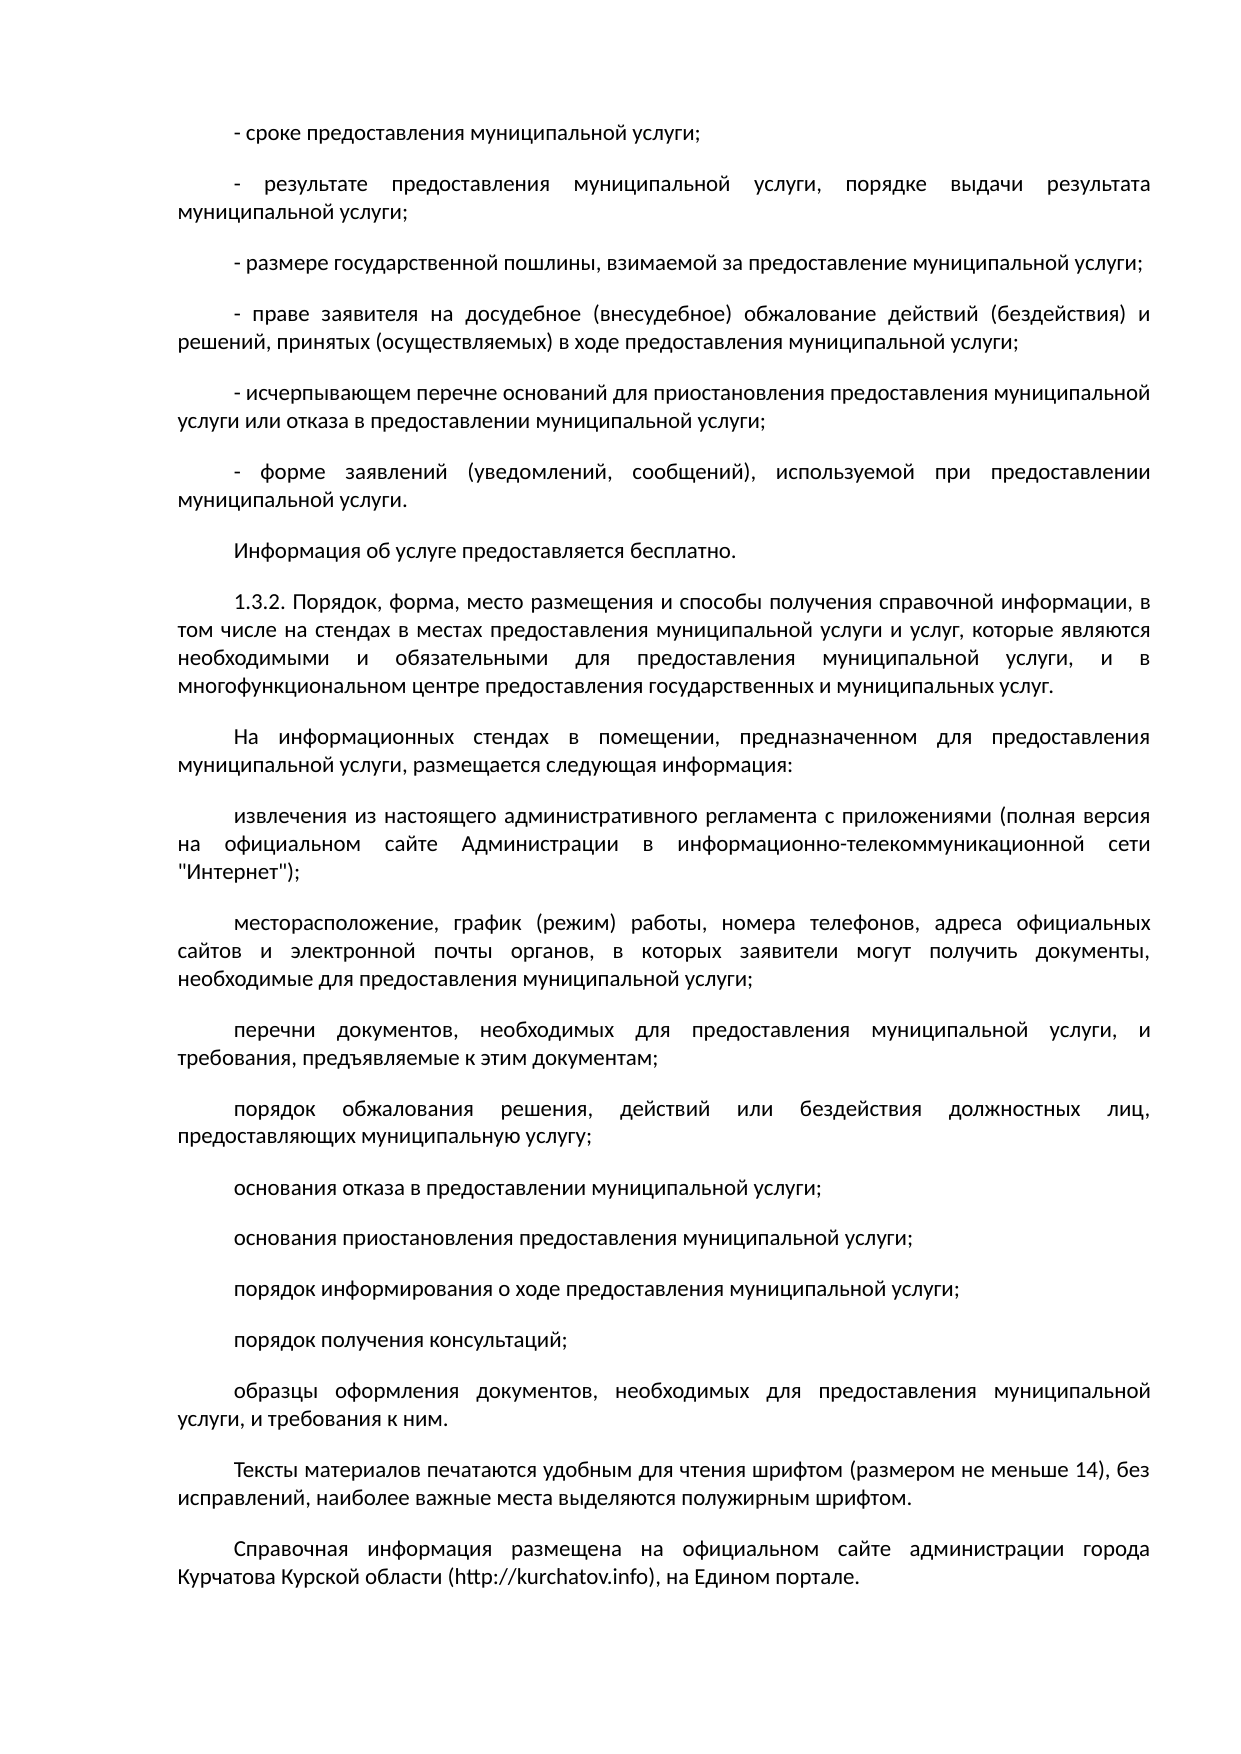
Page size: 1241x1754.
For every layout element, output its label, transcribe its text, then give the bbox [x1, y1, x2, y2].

text - форме заявлений (уведомлений, сообщений), используемой при предоставлении муниципальной услуги. [177, 457, 1152, 513]
text На информационных стендах в помещении, предназначенном для предоставления муниципальной услуги, размещается следующая информация: [177, 722, 1152, 778]
text основания приостановления предоставления муниципальной услуги; [177, 1223, 1152, 1252]
text образцы оформления документов, необходимых для предоставления муниципальной услуги, и требования к ним. [177, 1376, 1152, 1432]
text 1.3.2. Порядок, форма, место размещения и способы получения справочной информации, в том числе на стендах в местах предоставления муниципальной услуги и услуг, которые являются необходимыми и обязательными для предоставления муниципальной услуги, и в многофункциональном центре предоставления государственных и муниципальных услуг. [177, 587, 1152, 699]
text извлечения из настоящего административного регламента с приложениями (полная версия на официальном сайте Администрации в информационно-телекоммуникационной сети "Интернет"); [177, 801, 1152, 885]
text - сроке предоставления муниципальной услуги; [177, 118, 1152, 146]
text - исчерпывающем перечне оснований для приостановления предоставления муниципальной услуги или отказа в предоставлении муниципальной услуги; [177, 378, 1152, 434]
text Справочная информация размещена на официальном сайте администрации города Курчатова Курской области (http://kurchatov.info), на Едином портале. [177, 1534, 1152, 1590]
text - результате предоставления муниципальной услуги, порядке выдачи результата муниципальной услуги; [177, 169, 1152, 225]
text основания отказа в предоставлении муниципальной услуги; [177, 1173, 1152, 1201]
text Тексты материалов печатаются удобным для чтения шрифтом (размером не меньше 14), без исправлений, наиболее важные места выделяются полужирным шрифтом. [177, 1455, 1152, 1511]
text месторасположение, график (режим) работы, номера телефонов, адреса официальных сайтов и электронной почты органов, в которых заявители могут получить документы, необходимые для предоставления муниципальной услуги; [177, 908, 1152, 992]
text порядок информирования о ходе предоставления муниципальной услуги; [177, 1274, 1152, 1302]
text - праве заявителя на досудебное (внесудебное) обжалование действий (бездействия) и решений, принятых (осуществляемых) в ходе предоставления муниципальной услуги; [177, 299, 1152, 355]
text порядок получения консультаций; [177, 1325, 1152, 1353]
text Информация об услуге предоставляется бесплатно. [177, 536, 1152, 564]
text - размере государственной пошлины, взимаемой за предоставление муниципальной услуги; [177, 248, 1152, 276]
text перечни документов, необходимых для предоставления муниципальной услуги, и требования, предъявляемые к этим документам; [177, 1015, 1152, 1071]
text порядок обжалования решения, действий или бездействия должностных лиц, предоставляющих муниципальную услугу; [177, 1094, 1152, 1150]
